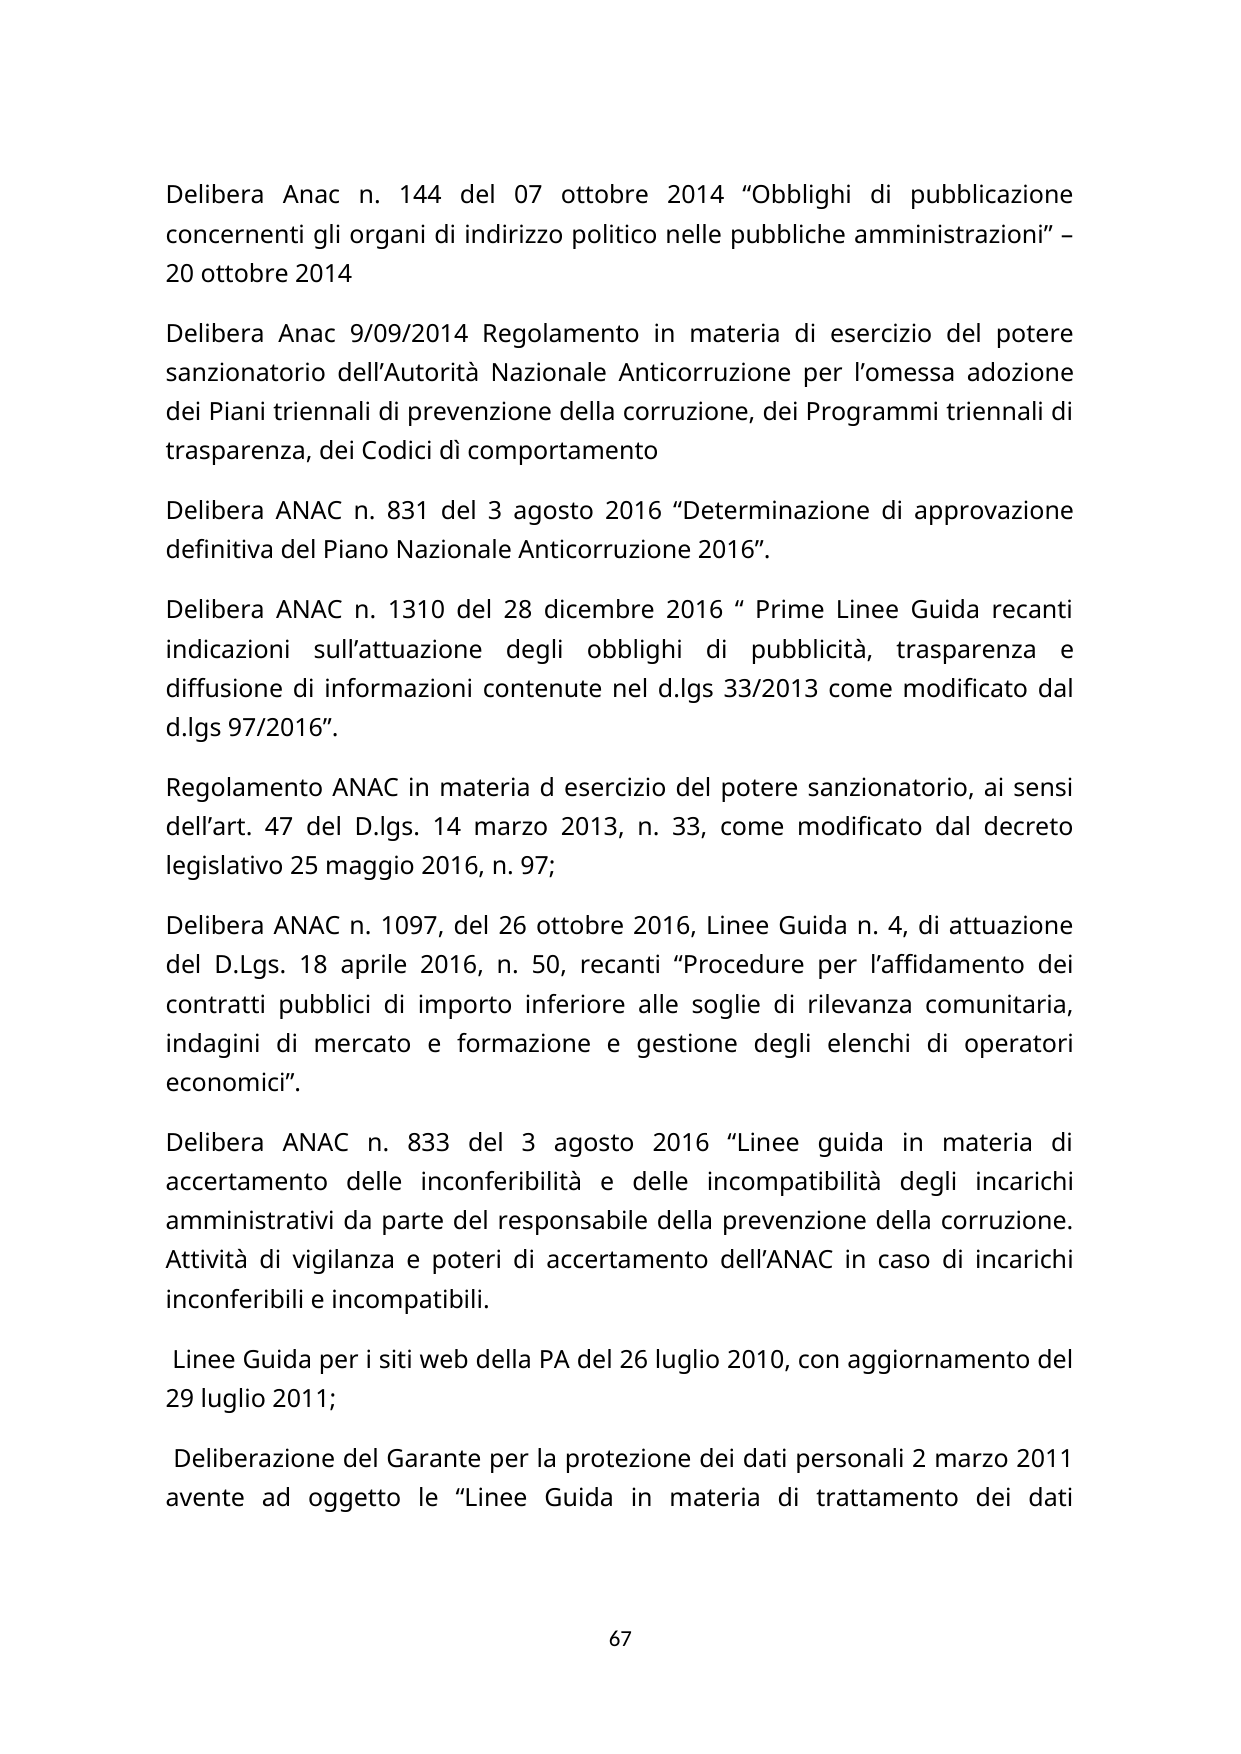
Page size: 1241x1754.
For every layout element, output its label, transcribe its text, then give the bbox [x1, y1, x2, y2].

text Delibera ANAC n. 831 del 3 agosto 2016 “Determinazione di approvazione definitiva del Piano Nazionale Anticorruzione 2016”. [165, 493, 1075, 566]
text Delibera ANAC n. 1097, del 26 ottobre 2016, Linee Guida n. 4, di attuazione del D.Lgs. 18 aprile 2016, n. 50, recanti “Procedure per l’affidamento dei contratti pubblici di importo inferiore alle soglie di rilevanza comunitaria, indagini di mercato e formazione e gestione degli elenchi di operatori economici”. [165, 908, 1075, 1099]
text Linee Guida per i siti web della PA del 26 luglio 2010, con aggiornamento del 29 luglio 2011; [165, 1341, 1075, 1414]
text Regolamento ANAC in materia d esercizio del potere sanzionatorio, ai sensi dell’art. 47 del D.lgs. 14 marzo 2013, n. 33, come modificato dal decreto legislativo 25 maggio 2016, n. 97; [165, 770, 1075, 882]
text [165, 1441, 1075, 1514]
text Delibera ANAC n. 1310 del 28 dicembre 2016 “ Prime Linee Guida recanti indicazioni sull’attuazione degli obblighi di pubblicità, trasparenza e diffusione di informazioni contenute nel d.lgs 33/2013 come modificato dal d.lgs 97/2016”. [165, 592, 1075, 744]
text Delibera Anac n. 144 del 07 ottobre 2014 “Obblighi di pubblicazione concernenti gli organi di indirizzo politico nelle pubbliche amministrazioni” – 20 ottobre 2014 [165, 177, 1075, 289]
text Delibera Anac 9/09/2014 Regolamento in materia di esercizio del potere sanzionatorio dell’Autorità Nazionale Anticorruzione per l’omessa adozione dei Piani triennali di prevenzione della corruzione, dei Programmi triennali di trasparenza, dei Codici dì comportamento [165, 316, 1075, 467]
text Delibera ANAC n. 833 del 3 agosto 2016 “Linee guida in materia di accertamento delle inconferibilità e delle incompatibilità degli incarichi amministrativi da parte del responsabile della prevenzione della corruzione. Attività di vigilanza e poteri di accertamento dell’ANAC in caso di incarichi inconferibili e incompatibili. [165, 1125, 1075, 1315]
